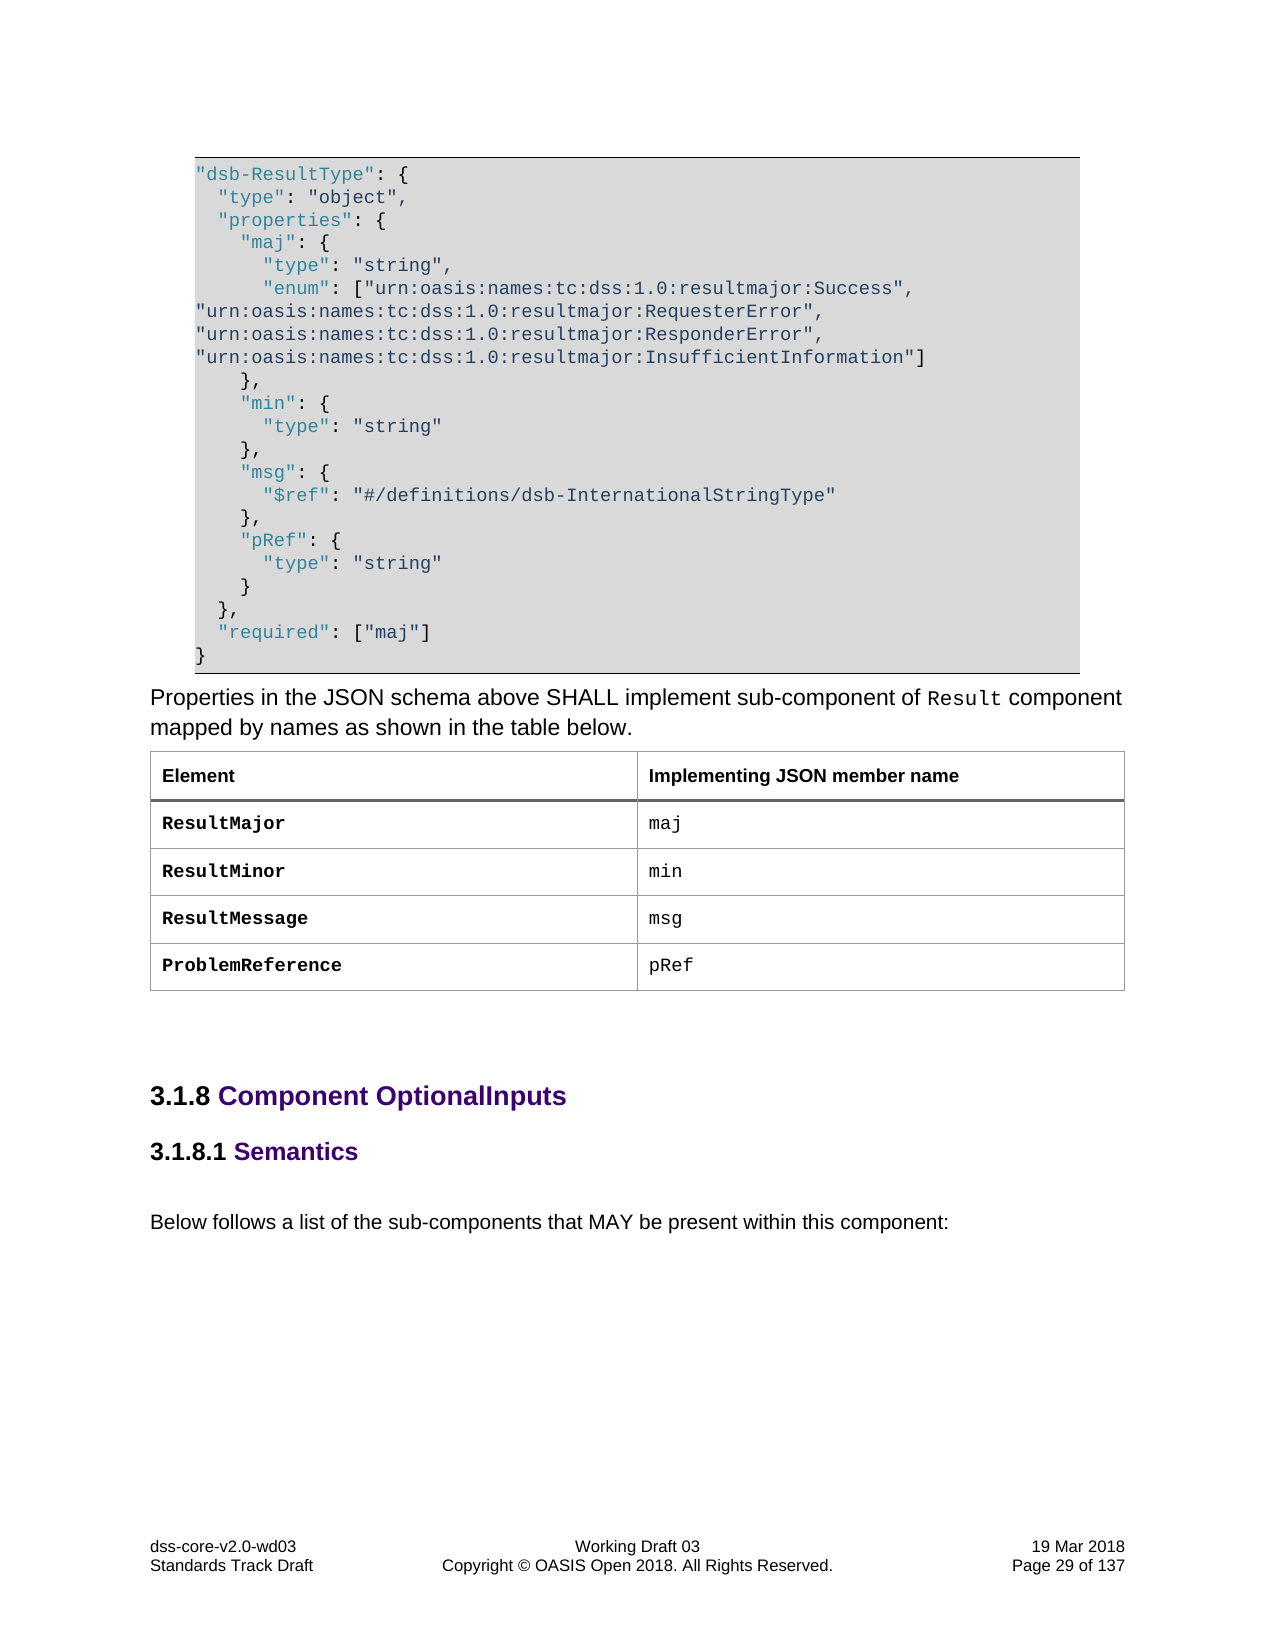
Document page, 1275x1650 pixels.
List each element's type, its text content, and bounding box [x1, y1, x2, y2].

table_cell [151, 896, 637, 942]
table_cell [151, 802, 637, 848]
text "type": "string", [195, 249, 1080, 272]
text "dsb-ResultType": { [195, 158, 1080, 180]
text "type": "string" [195, 409, 1080, 432]
text }, [195, 501, 1080, 524]
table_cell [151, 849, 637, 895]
text "msg": { [195, 455, 1080, 478]
text "properties": { [195, 203, 1080, 226]
text "enum": ["urn:oasis:names:tc:dss:1.0:resultmajor:Success", "urn:oasis:names:tc:dss:1.0:resultmajor:RequesterError", "urn:oasis:names:tc:dss:1.0:resultmajor:ResponderError", "urn:oasis:names:tc:dss:1.0:resultmajor:InsufficientInformation"] [195, 272, 1080, 363]
subtitle Component OptionalInputs [150, 1080, 1125, 1112]
text } [195, 570, 1080, 593]
text "$ref": "#/definitions/dsb-InternationalStringType" [195, 478, 1080, 501]
text }, [195, 593, 1080, 616]
text Properties in the JSON schema above SHALL implement sub-component of Result component mapped by names as shown in the table below. [150, 684, 1125, 741]
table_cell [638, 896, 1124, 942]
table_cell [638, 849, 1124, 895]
text "min": { [195, 386, 1080, 409]
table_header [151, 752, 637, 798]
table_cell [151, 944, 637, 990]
text Below follows a list of the sub-components that MAY be present within this component: [150, 1210, 1125, 1234]
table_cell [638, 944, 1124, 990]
text }, [195, 363, 1080, 386]
text "type": "object", [195, 180, 1080, 203]
text "required": ["maj"] [195, 616, 1080, 638]
text } [195, 638, 1080, 673]
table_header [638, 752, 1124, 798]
text "pRef": { [195, 524, 1080, 547]
text }, [195, 432, 1080, 455]
text "maj": { [195, 226, 1080, 249]
text "type": "string" [195, 547, 1080, 570]
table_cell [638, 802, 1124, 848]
subtitle Semantics [150, 1137, 1125, 1165]
